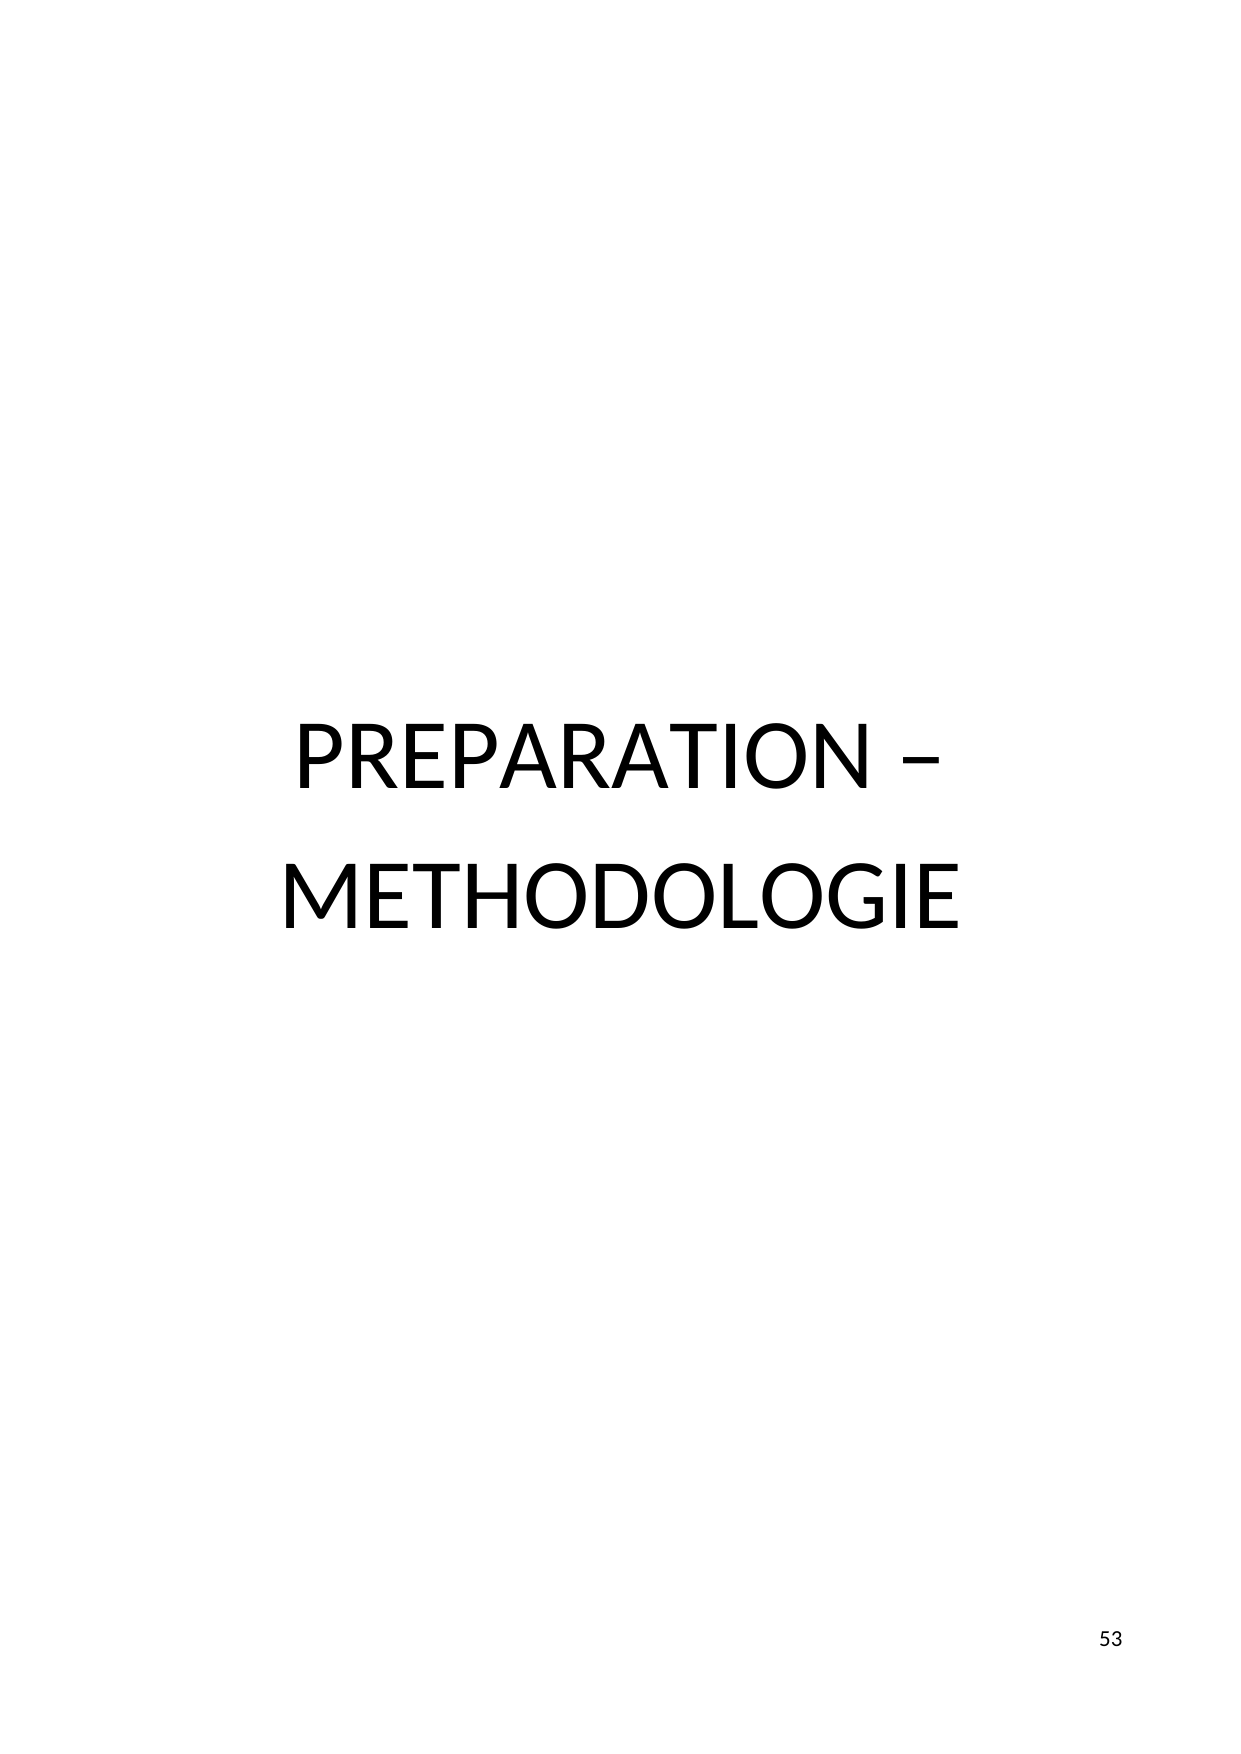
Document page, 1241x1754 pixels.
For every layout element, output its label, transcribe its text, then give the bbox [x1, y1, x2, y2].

list PREPARATION – METHODOLOGIE [118, 691, 1122, 953]
